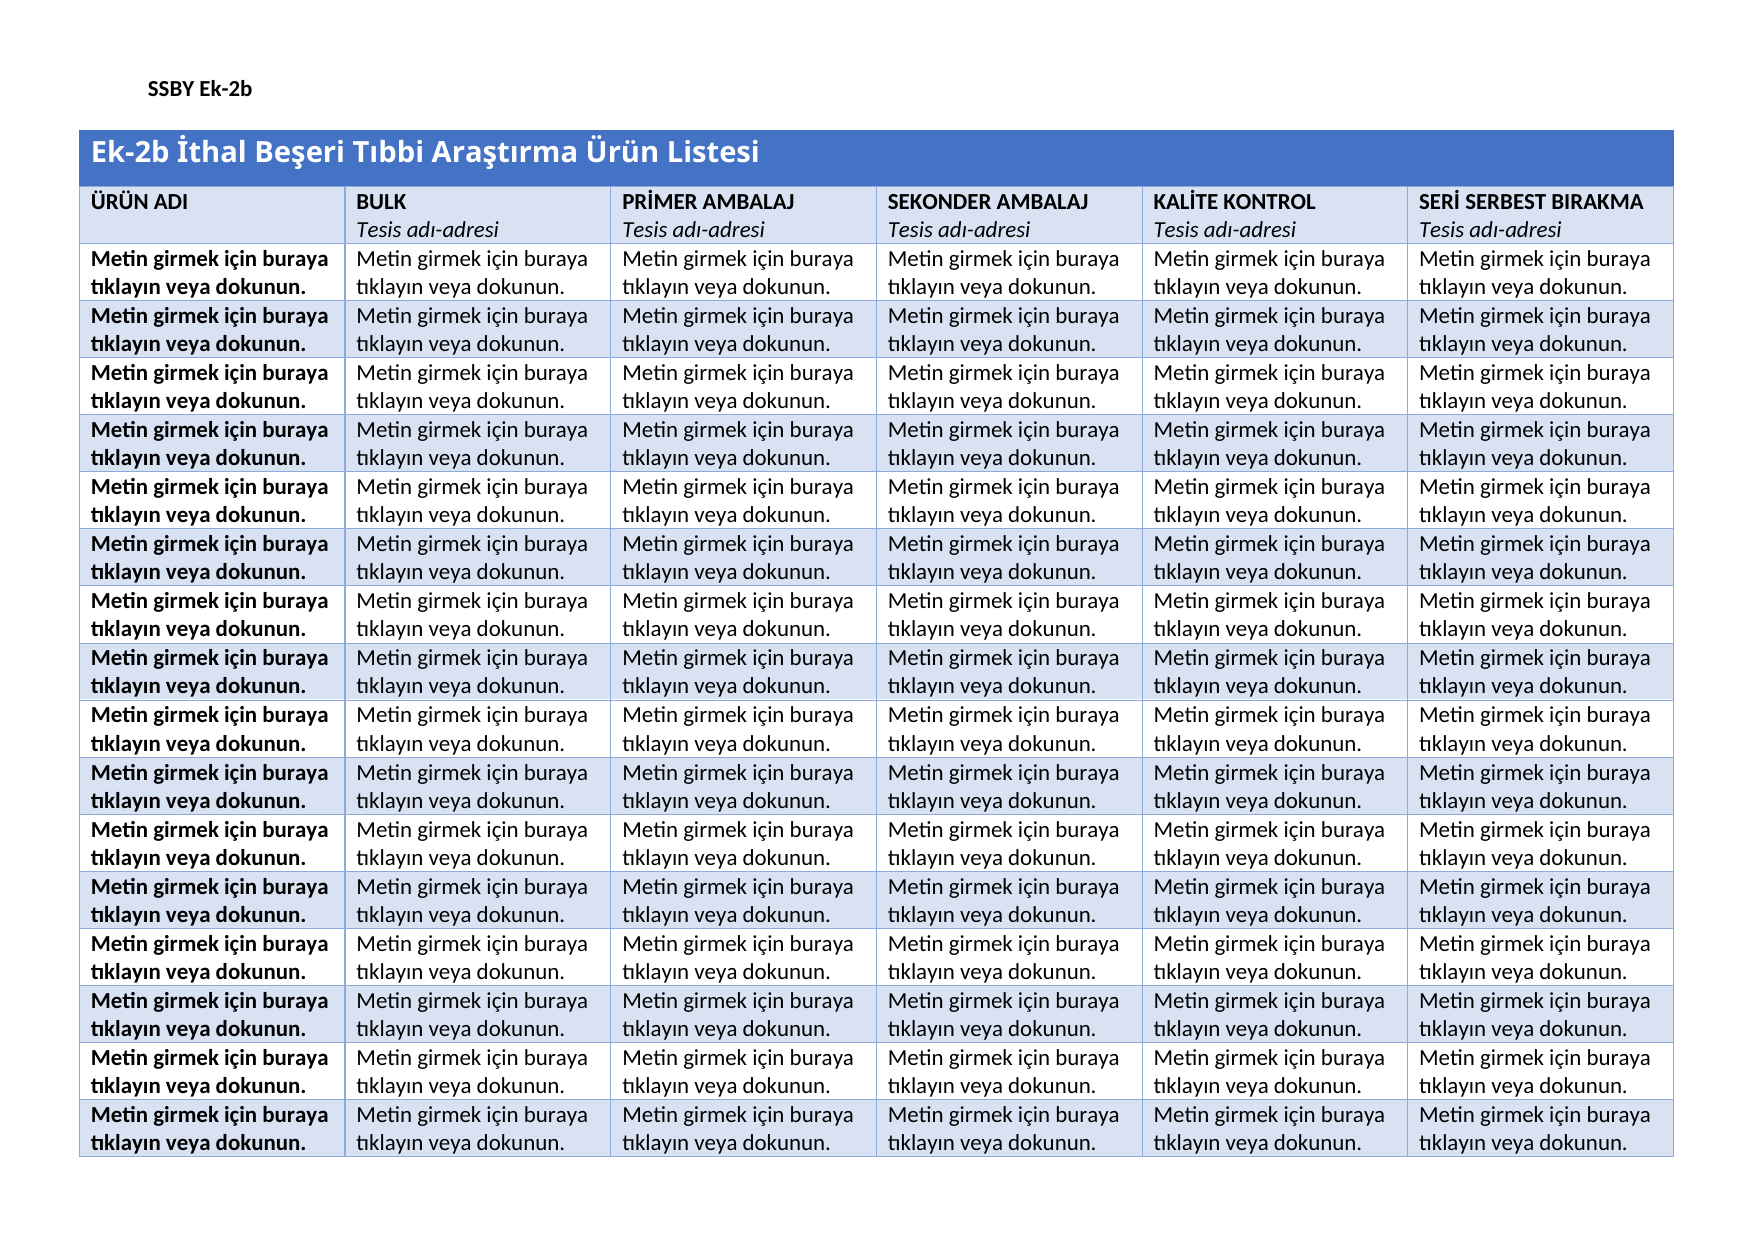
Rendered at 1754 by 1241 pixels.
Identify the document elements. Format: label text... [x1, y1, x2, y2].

table_cell KALİTE KONTROL Tesis adı-adresi [1143, 187, 1407, 243]
table_cell SERİ SERBEST BIRAKMA Tesis adı-adresi [1408, 187, 1673, 243]
table_cell ÜRÜN ADI [80, 187, 344, 243]
table_cell BULK Tesis adı-adresi [346, 187, 610, 243]
table_cell SEKONDER AMBALAJ Tesis adı-adresi [877, 187, 1142, 243]
table_cell PRİMER AMBALAJ Tesis adı-adresi [611, 187, 876, 243]
table_header Ek-2b İthal Beşeri Tıbbi Araştırma Ürün Listesi [80, 131, 1673, 186]
